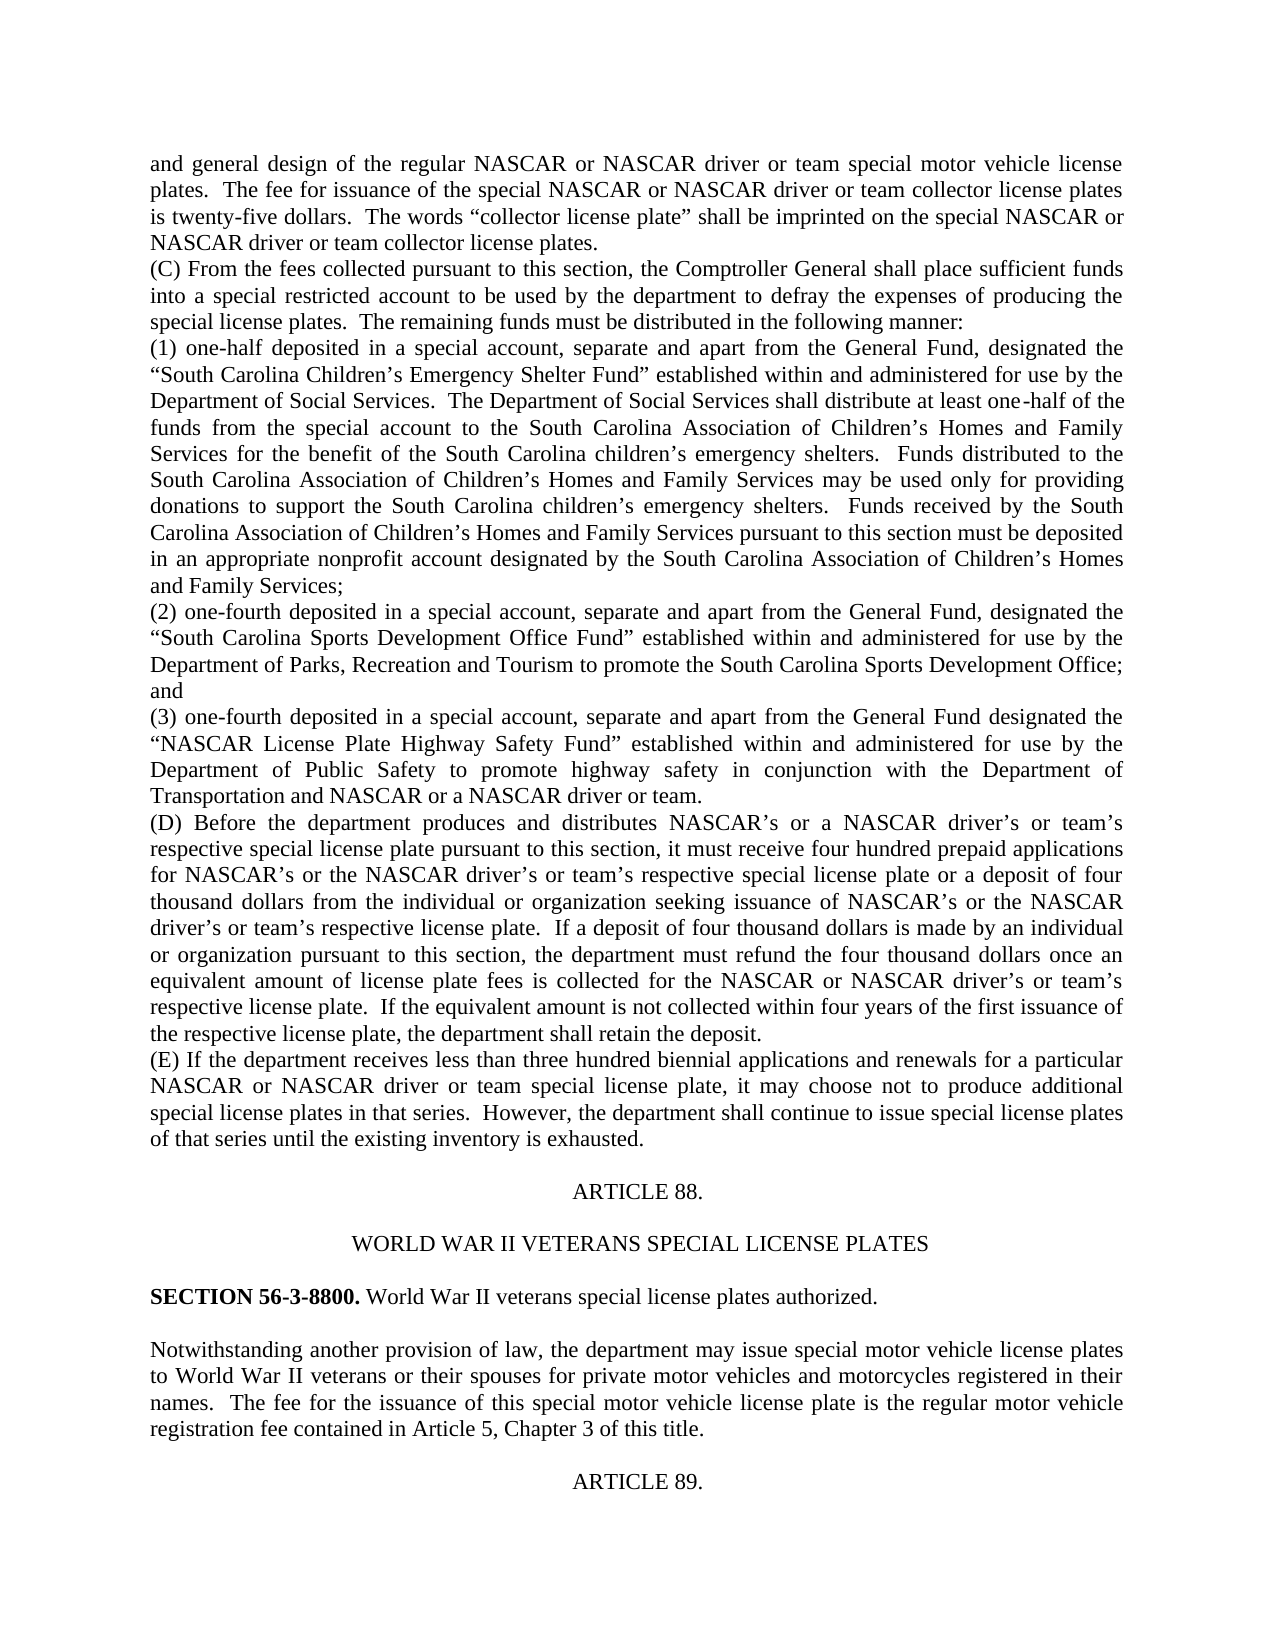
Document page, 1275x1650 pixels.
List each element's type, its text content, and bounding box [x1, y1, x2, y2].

text (C) From the fees collected pursuant to this section, the Comptroller General shall place sufficient funds into a special restricted account to be used by the department to defray the expenses of producing the special license plates. The remaining funds must be distributed in the following manner: [150, 255, 1125, 334]
text (2) one-fourth deposited in a special account, separate and apart from the General Fund, designated the “South Carolina Sports Development Office Fund” established within and administered for use by the Department of Parks, Recreation and Tourism to promote the South Carolina Sports Development Office; and [150, 598, 1125, 703]
text Notwithstanding another provision of law, the department may issue special motor vehicle license plates to World War II veterans or their spouses for private motor vehicles and motorcycles registered in their names. The fee for the issuance of this special motor vehicle license plate is the regular motor vehicle registration fee contained in Article 5, Chapter 3 of this title. [150, 1336, 1125, 1441]
text WORLD WAR II VETERANS SPECIAL LICENSE PLATES [150, 1231, 1125, 1257]
text (E) If the department receives less than three hundred biennial applications and renewals for a particular NASCAR or NASCAR driver or team special license plate, it may choose not to produce additional special license plates in that series. However, the department shall continue to issue special license plates of that series until the existing inventory is exhausted. [150, 1046, 1125, 1151]
text ARTICLE 88. [150, 1178, 1125, 1204]
text (3) one-fourth deposited in a special account, separate and apart from the General Fund designated the “NASCAR License Plate Highway Safety Fund” established within and administered for use by the Department of Public Safety to promote highway safety in conjunction with the Department of Transportation and NASCAR or a NASCAR driver or team. [150, 703, 1125, 809]
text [150, 150, 1125, 255]
text ARTICLE 89. [150, 1468, 1125, 1494]
text (1) one-half deposited in a special account, separate and apart from the General Fund, designated the “South Carolina Children’s Emergency Shelter Fund” established within and administered for use by the Department of Social Services. The Department of Social Services shall distribute at least one-half of the funds from the special account to the South Carolina Association of Children’s Homes and Family Services for the benefit of the South Carolina children’s emergency shelters. Funds distributed to the South Carolina Association of Children’s Homes and Family Services may be used only for providing donations to support the South Carolina children’s emergency shelters. Funds received by the South Carolina Association of Children’s Homes and Family Services pursuant to this section must be deposited in an appropriate nonprofit account designated by the South Carolina Association of Children’s Homes and Family Services; [150, 334, 1125, 598]
text (D) Before the department produces and distributes NASCAR’s or a NASCAR driver’s or team’s respective special license plate pursuant to this section, it must receive four hundred prepaid applications for NASCAR’s or the NASCAR driver’s or team’s respective special license plate or a deposit of four thousand dollars from the individual or organization seeking issuance of NASCAR’s or the NASCAR driver’s or team’s respective license plate. If a deposit of four thousand dollars is made by an individual or organization pursuant to this section, the department must refund the four thousand dollars once an equivalent amount of license plate fees is collected for the NASCAR or NASCAR driver’s or team’s respective license plate. If the equivalent amount is not collected within four years of the first issuance of the respective license plate, the department shall retain the deposit. [150, 809, 1125, 1046]
text SECTION 56-3-8800. World War II veterans special license plates authorized. [150, 1283, 1125, 1309]
